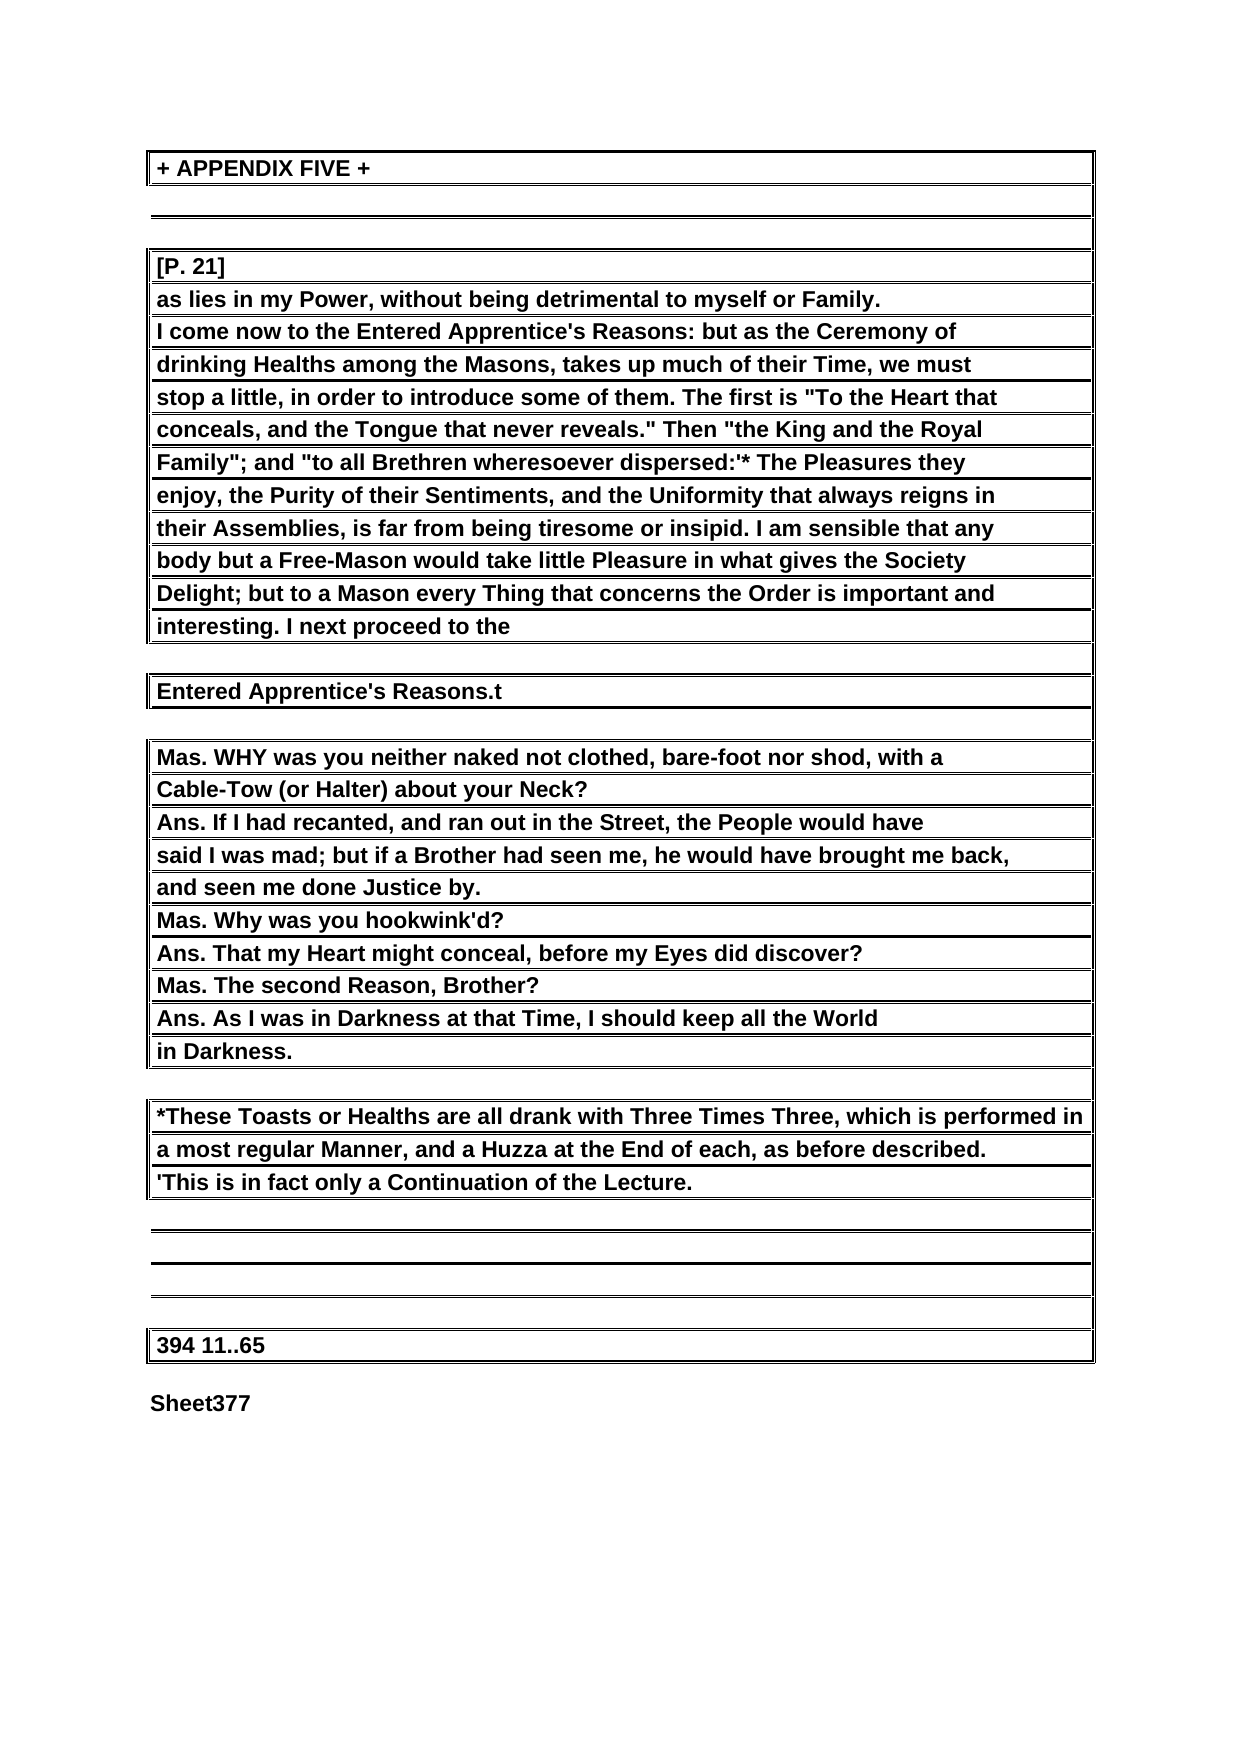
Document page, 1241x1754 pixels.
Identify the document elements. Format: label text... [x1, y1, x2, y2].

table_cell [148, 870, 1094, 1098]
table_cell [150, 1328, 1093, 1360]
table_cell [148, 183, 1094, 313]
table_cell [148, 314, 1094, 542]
text Sheet377 [150, 1364, 1090, 1448]
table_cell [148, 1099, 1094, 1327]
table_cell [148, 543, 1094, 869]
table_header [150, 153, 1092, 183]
